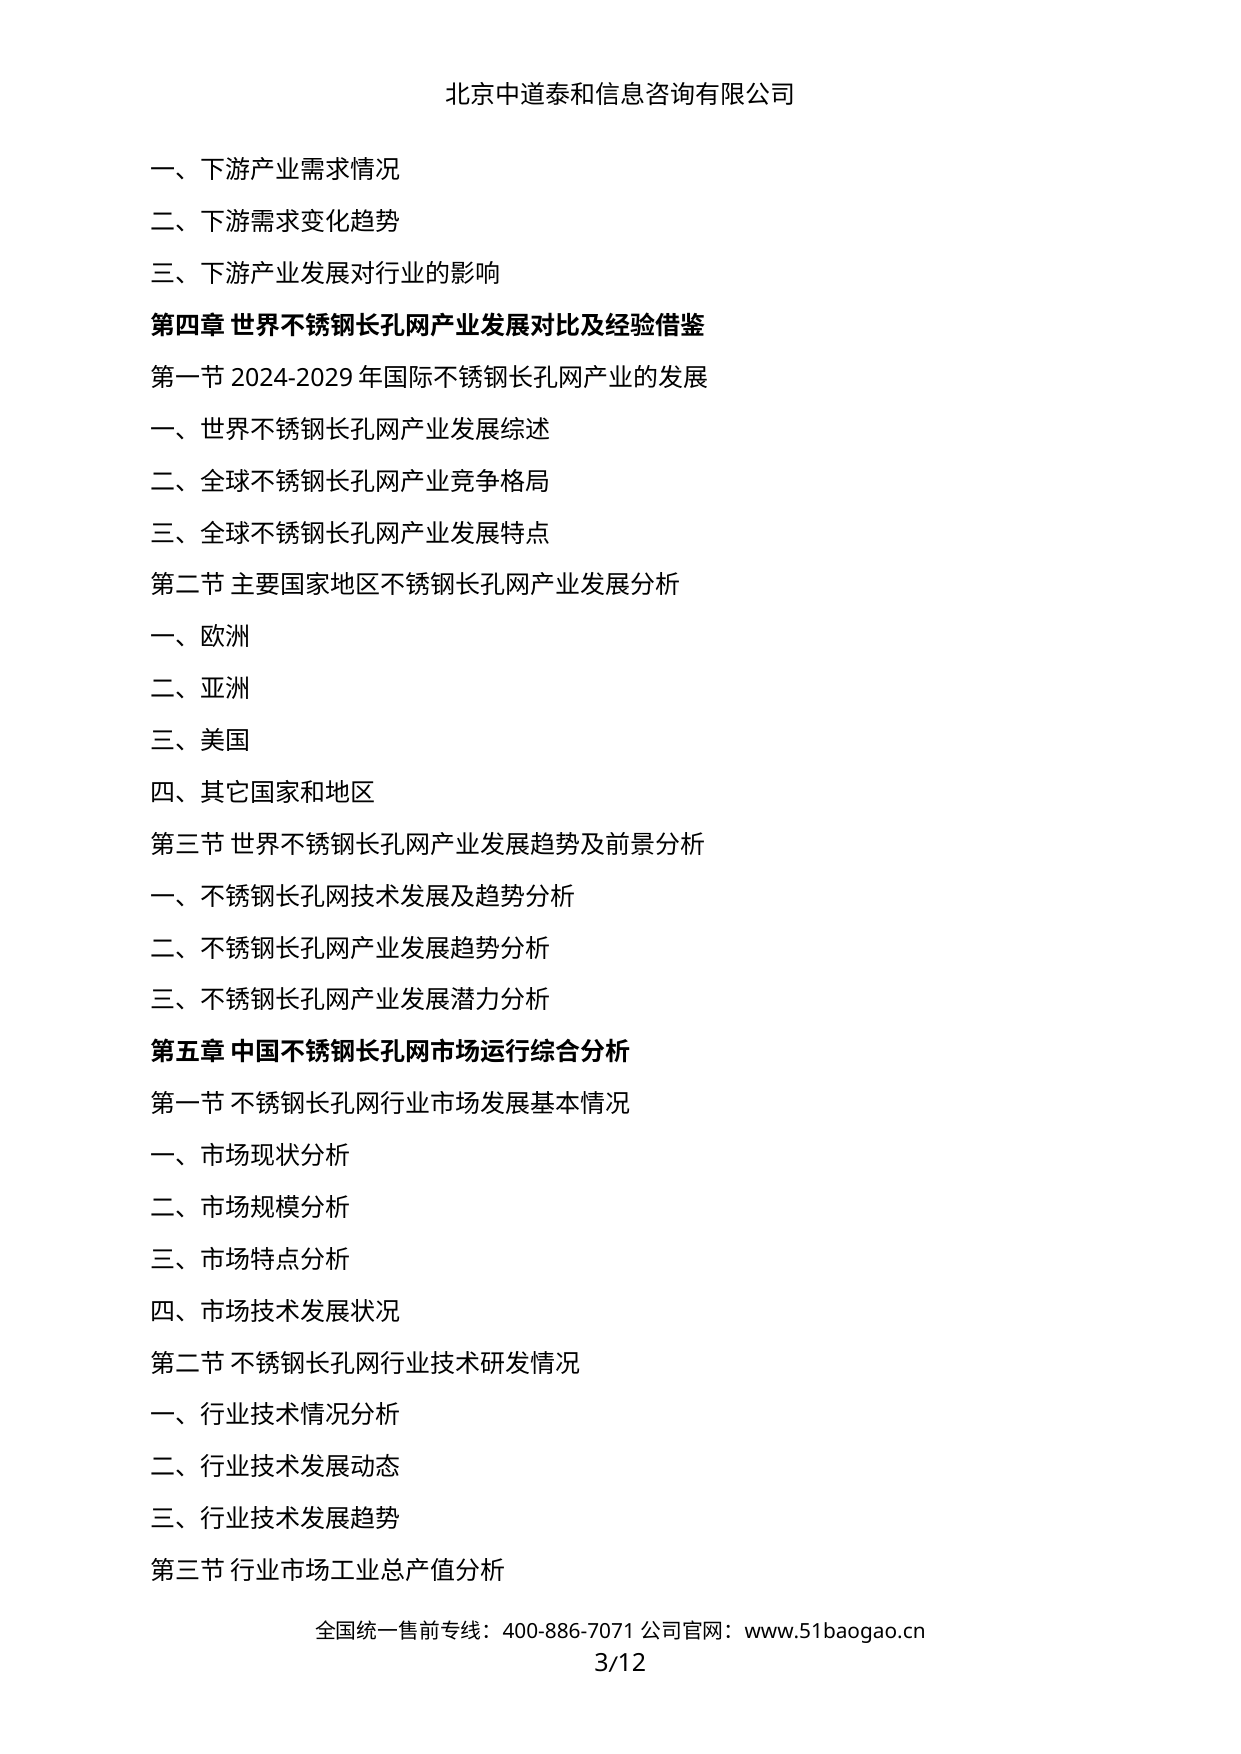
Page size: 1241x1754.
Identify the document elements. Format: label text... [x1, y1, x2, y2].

text 二、不锈钢长孔网产业发展趋势分析 [150, 928, 1090, 964]
text 三、下游产业发展对行业的影响 [150, 254, 1090, 290]
text 第二节 不锈钢长孔网行业技术研发情况 [150, 1343, 1090, 1379]
text 三、市场特点分析 [150, 1239, 1090, 1276]
text 第一节 不锈钢长孔网行业市场发展基本情况 [150, 1084, 1090, 1120]
text 三、美国 [150, 721, 1090, 757]
text 一、欧洲 [150, 617, 1090, 653]
text 一、行业技术情况分析 [150, 1395, 1090, 1431]
text 二、行业技术发展动态 [150, 1447, 1090, 1483]
text 一、市场现状分析 [150, 1136, 1090, 1172]
text 第三节 世界不锈钢长孔网产业发展趋势及前景分析 [150, 824, 1090, 861]
text 三、全球不锈钢长孔网产业发展特点 [150, 513, 1090, 549]
text 一、世界不锈钢长孔网产业发展综述 [150, 409, 1090, 446]
text 二、亚洲 [150, 669, 1090, 705]
text 四、市场技术发展状况 [150, 1291, 1090, 1327]
text 第四章 世界不锈钢长孔网产业发展对比及经验借鉴 [150, 306, 1090, 342]
text 二、全球不锈钢长孔网产业竞争格局 [150, 461, 1090, 497]
text 一、下游产业需求情况 [150, 150, 1090, 186]
text 三、不锈钢长孔网产业发展潜力分析 [150, 980, 1090, 1016]
text 第五章 中国不锈钢长孔网市场运行综合分析 [150, 1032, 1090, 1068]
text 二、市场规模分析 [150, 1187, 1090, 1224]
text 三、行业技术发展趋势 [150, 1499, 1090, 1535]
text 第二节 主要国家地区不锈钢长孔网产业发展分析 [150, 565, 1090, 601]
text 第三节 行业市场工业总产值分析 [150, 1551, 1090, 1587]
text 四、其它国家和地区 [150, 772, 1090, 809]
text 一、不锈钢长孔网技术发展及趋势分析 [150, 876, 1090, 912]
text 第一节 2024-2029年国际不锈钢长孔网产业的发展 [150, 357, 1090, 394]
text 二、下游需求变化趋势 [150, 202, 1090, 238]
